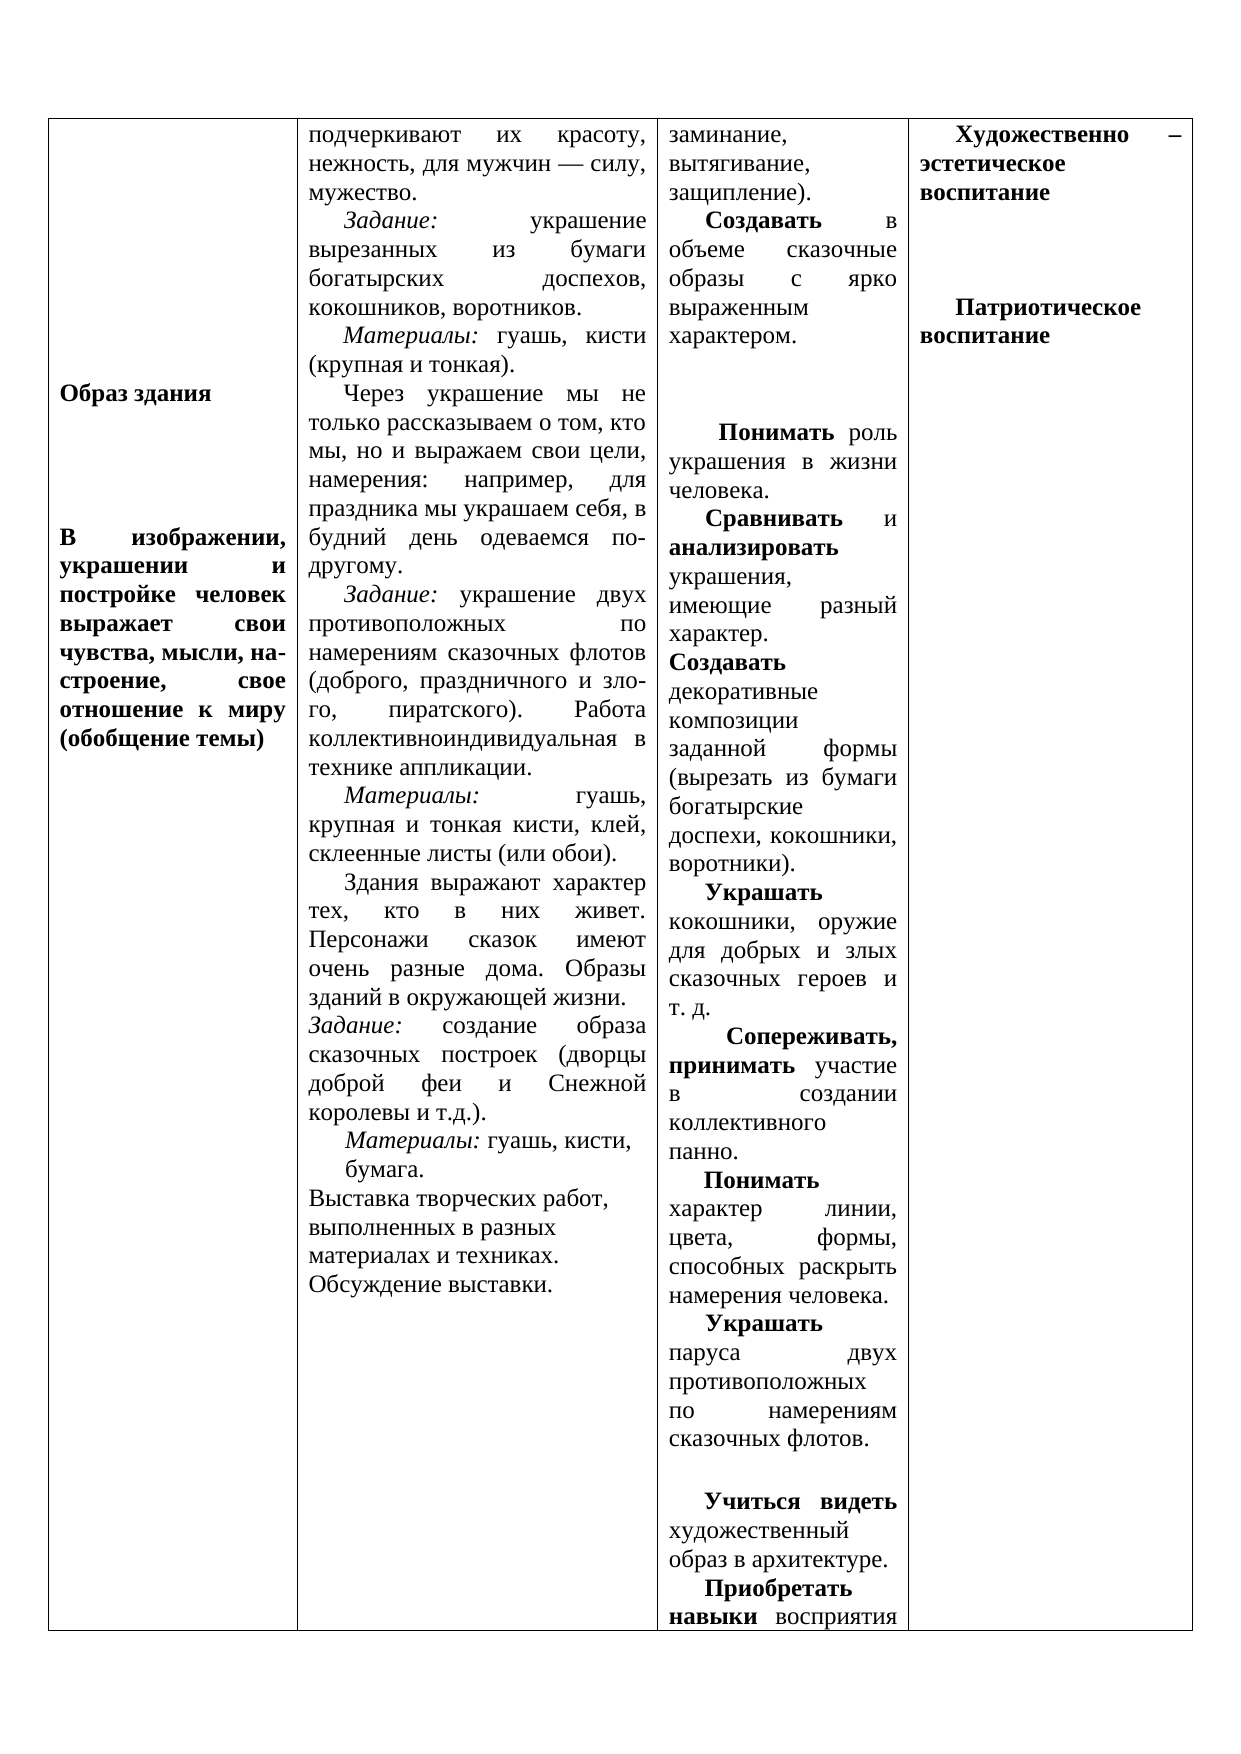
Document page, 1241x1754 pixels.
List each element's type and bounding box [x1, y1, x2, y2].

table_cell [298, 119, 657, 1630]
table_cell [49, 119, 297, 1630]
table_cell [658, 119, 908, 1630]
table_cell [909, 119, 1192, 1630]
